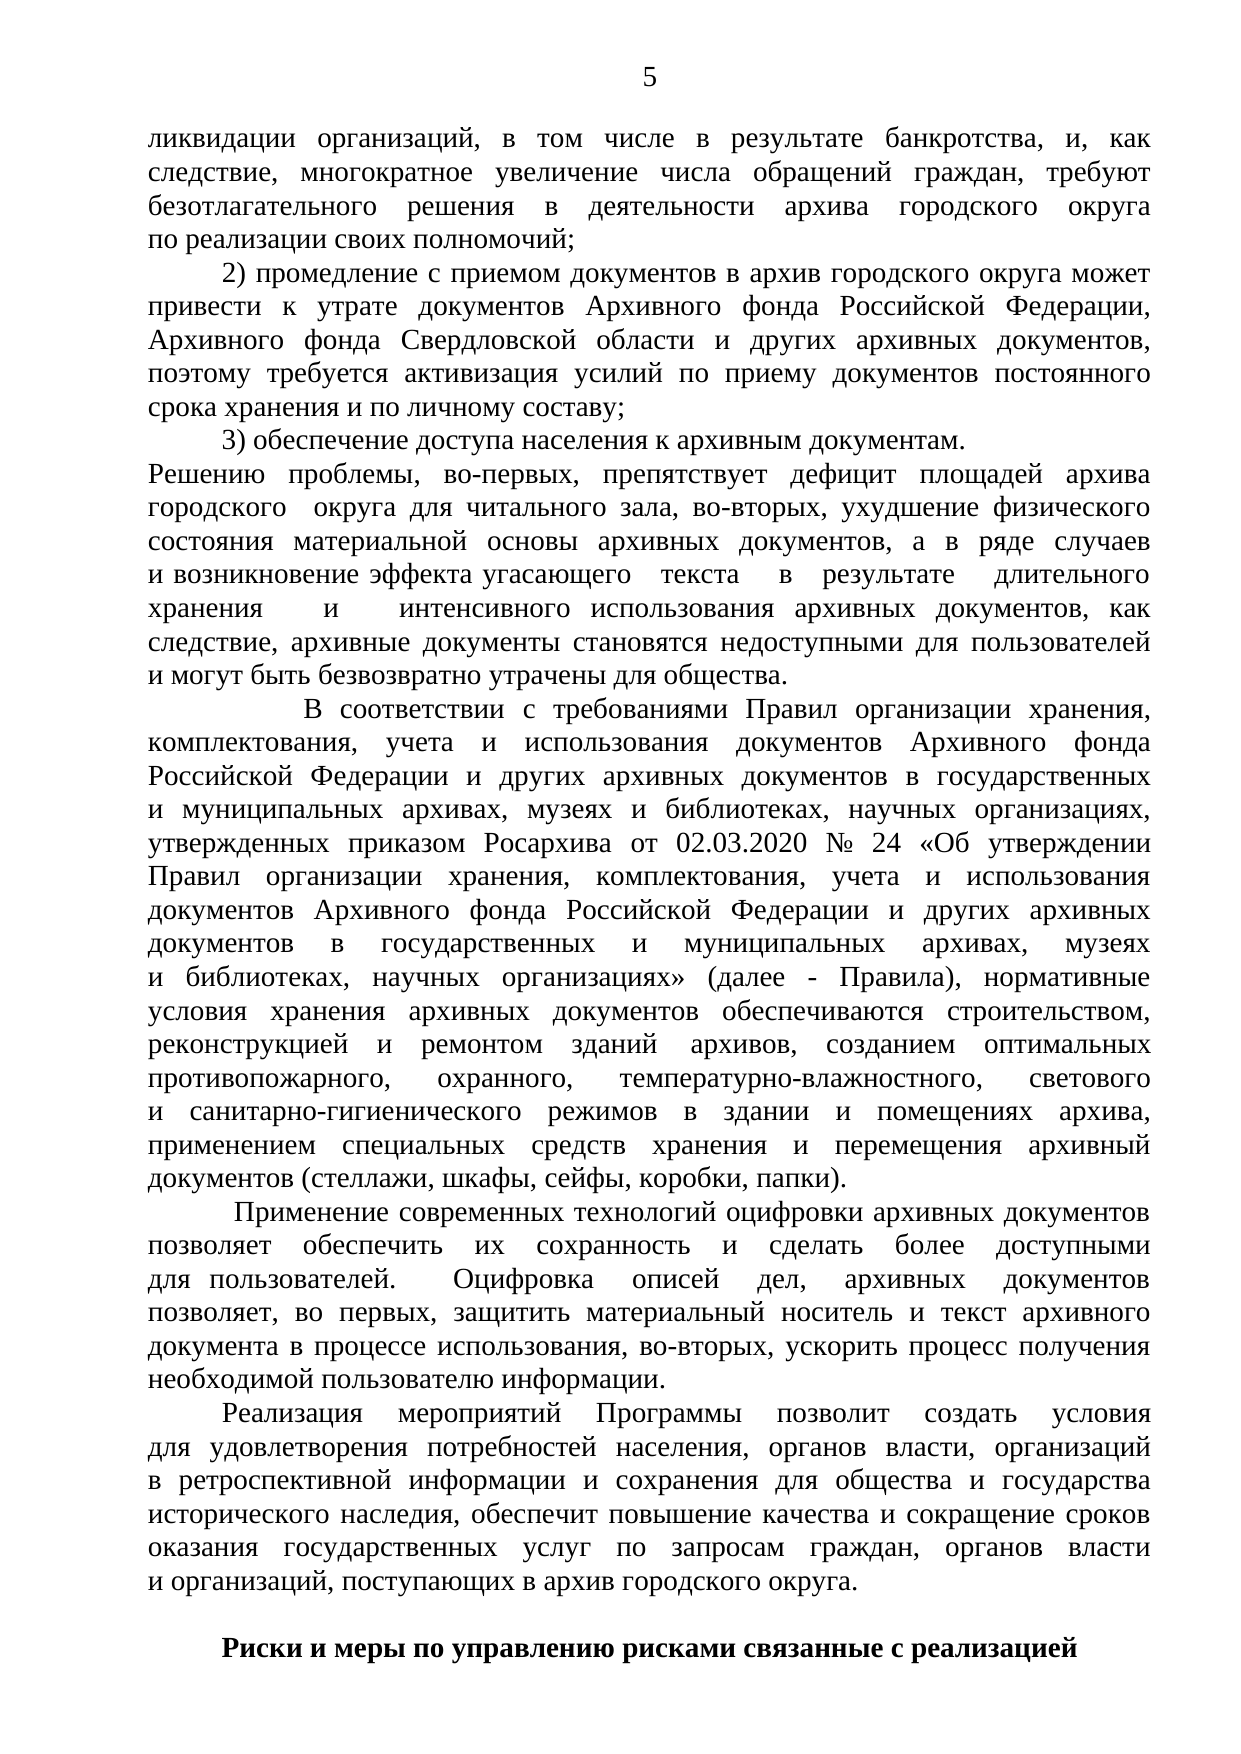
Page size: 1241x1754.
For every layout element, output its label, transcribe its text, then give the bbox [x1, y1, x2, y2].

text Реализация мероприятий Программы позволит создать условия для удовлетворения потребностей населения, органов власти, организаций в ретроспективной информации и сохранения для общества и государства исторического наследия, обеспечит повышение качества и сокращение сроков оказания государственных услуг по запросам граждан, органов власти и организаций, поступающих в архив городского округа. [148, 1395, 1152, 1596]
text 2) промедление с приемом документов в архив городского округа может привести к утрате документов Архивного фонда Российской Федерации, Архивного фонда Свердловской области и других архивных документов, поэтому требуется активизация усилий по приему документов постоянного срока хранения и по личному составу; [148, 255, 1152, 422]
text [148, 1630, 1152, 1663]
text Решению проблемы, во-первых, препятствует дефицит площадей архива городского округа для читального зала, во-вторых, ухудшение физического состояния материальной основы архивных документов, а в ряде случаев и возникновение эффекта угасающего текста в результате длительного хранения и интенсивного использования архивных документов, как следствие, архивные документы становятся недоступными для пользователей и могут быть безвозвратно утрачены для общества. [148, 456, 1152, 691]
text 3) обеспечение доступа населения к архивным документам. [148, 422, 1152, 456]
text В соответствии с требованиями Правил организации хранения, комплектования, учета и использования документов Архивного фонда Российской Федерации и других архивных документов в государственных и муниципальных архивах, музеях и библиотеках, научных организациях, утвержденных приказом Росархива от 02.03.2020 № 24 «Об утверждении Правил организации хранения, комплектования, учета и использования документов Архивного фонда Российской Федерации и других архивных документов в государственных и муниципальных архивах, музеях и библиотеках, научных организациях» (далее - Правила), нормативные условия хранения архивных документов обеспечиваются строительством, реконструкцией и ремонтом зданий архивов, созданием оптимальных противопожарного, охранного, температурно-влажностного, светового и санитарно-гигиенического режимов в здании и помещениях архива, применением специальных средств хранения и перемещения архивный документов (стеллажи, шкафы, сейфы, коробки, папки). [148, 691, 1152, 1194]
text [148, 121, 1152, 255]
text Применение современных технологий оцифровки архивных документов позволяет обеспечить их сохранность и сделать более доступными для пользователей. Оцифровка описей дел, архивных документов позволяет, во первых, защитить материальный носитель и текст архивного документа в процессе использования, во-вторых, ускорить процесс получения необходимой пользователю информации. [148, 1194, 1152, 1395]
